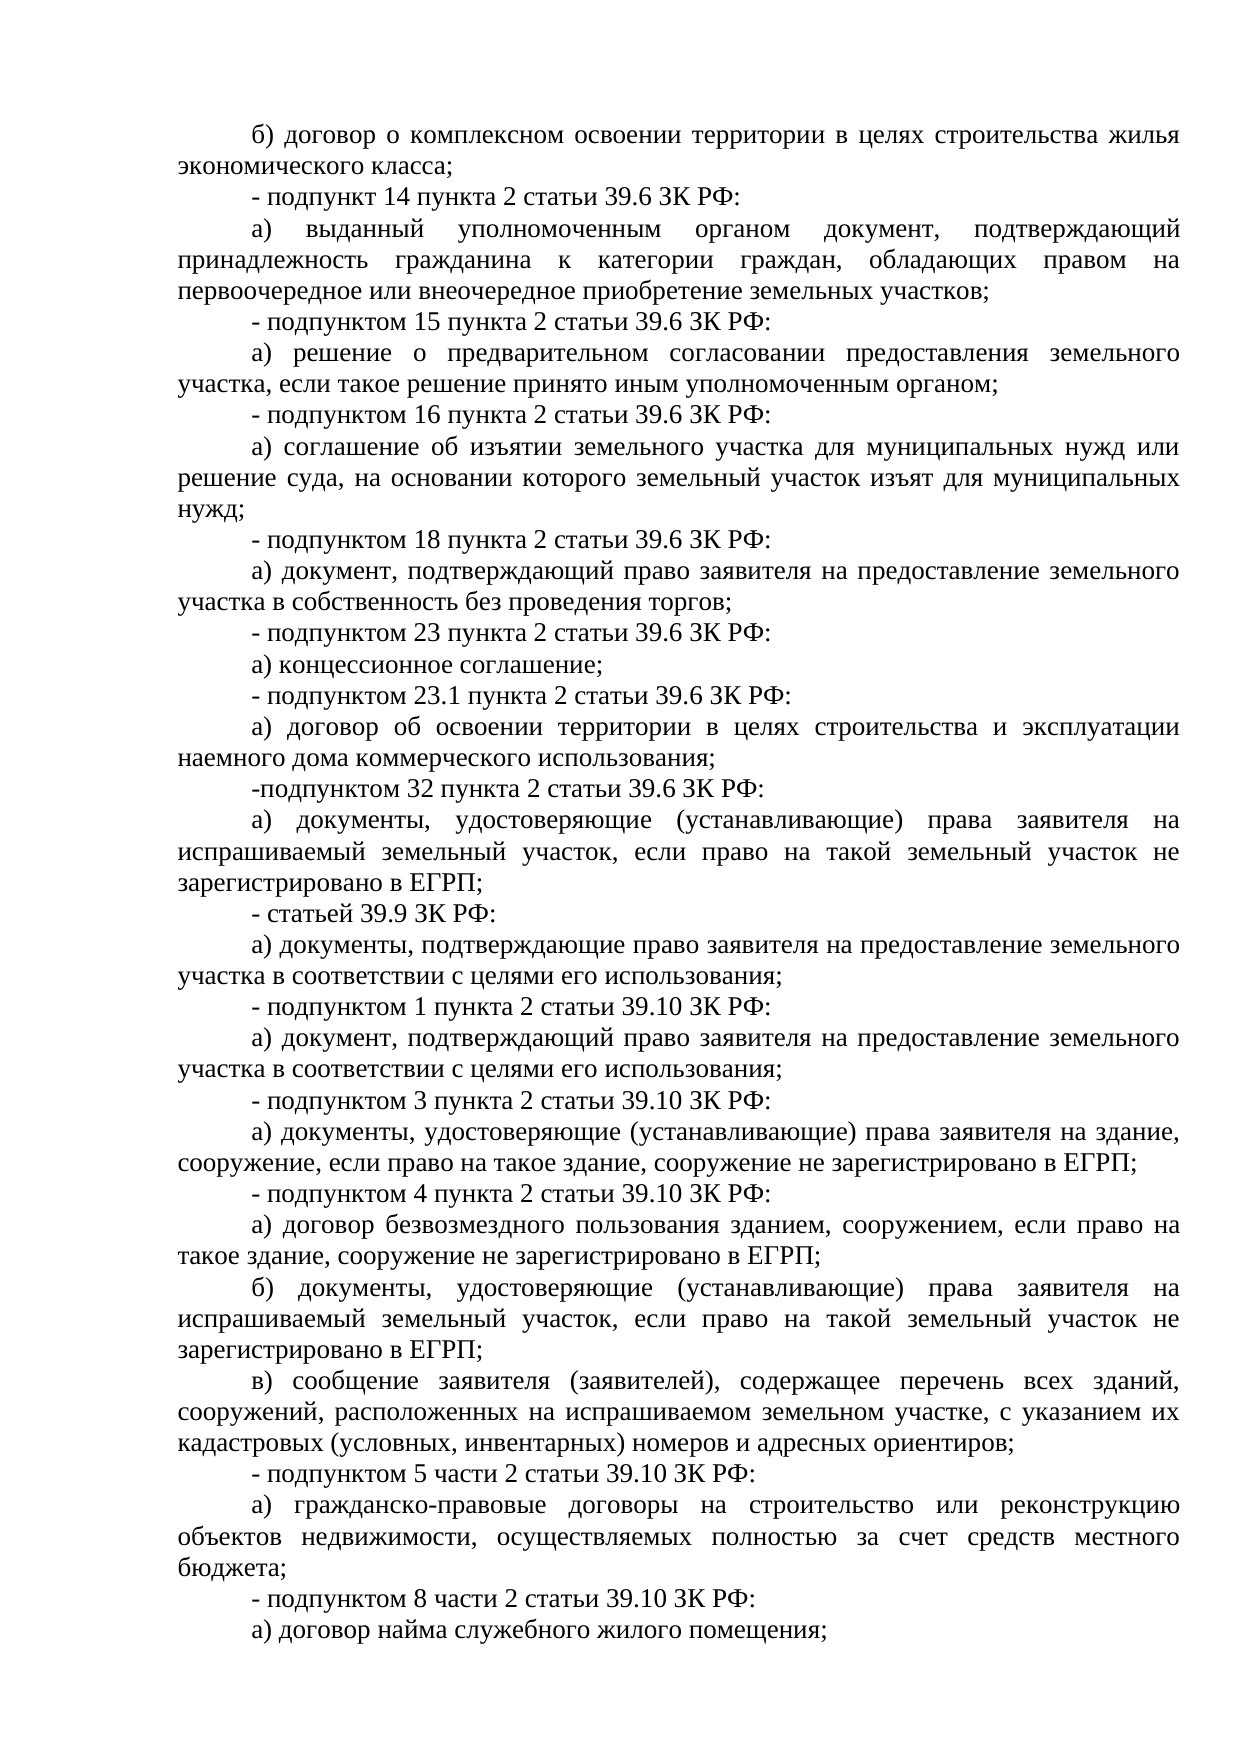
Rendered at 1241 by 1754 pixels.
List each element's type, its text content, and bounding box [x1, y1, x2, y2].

text а) договор найма служебного жилого помещения; [177, 1613, 1181, 1644]
text а) документ, подтверждающий право заявителя на предоставление земельного участка в соответствии с целями его использования; [177, 1021, 1181, 1084]
text - статьей 39.9 ЗК РФ: [177, 897, 1181, 928]
text а) соглашение об изъятии земельного участка для муниципальных нужд или решение суда, на основании которого земельный участок изъят для муниципальных нужд; [177, 430, 1181, 523]
text - подпунктом 4 пункта 2 статьи 39.10 ЗК РФ: [177, 1177, 1181, 1208]
text а) гражданско-правовые договоры на строительство или реконструкцию объектов недвижимости, осуществляемых полностью за счет средств местного бюджета; [177, 1489, 1181, 1582]
text а) выданный уполномоченным органом документ, подтверждающий принадлежность гражданина к категории граждан, обладающих правом на первоочередное или внеочередное приобретение земельных участков; [177, 212, 1181, 305]
text а) решение о предварительном согласовании предоставления земельного участка, если такое решение принято иным уполномоченным органом; [177, 336, 1181, 398]
text а) документ, подтверждающий право заявителя на предоставление земельного участка в собственность без проведения торгов; [177, 554, 1181, 617]
text - подпунктом 8 части 2 статьи 39.10 ЗК РФ: [177, 1582, 1181, 1613]
text в) сообщение заявителя (заявителей), содержащее перечень всех зданий, сооружений, расположенных на испрашиваемом земельном участке, с указанием их кадастровых (условных, инвентарных) номеров и адресных ориентиров; [177, 1364, 1181, 1457]
text а) договор безвозмездного пользования зданием, сооружением, если право на такое здание, сооружение не зарегистрировано в ЕГРП; [177, 1208, 1181, 1271]
text - подпунктом 16 пункта 2 статьи 39.6 ЗК РФ: [177, 398, 1181, 430]
text а) документы, удостоверяющие (устанавливающие) права заявителя на здание, сооружение, если право на такое здание, сооружение не зарегистрировано в ЕГРП; [177, 1115, 1181, 1177]
text б) договор о комплексном освоении территории в целях строительства жилья экономического класса; [177, 118, 1181, 181]
text а) концессионное соглашение; [177, 648, 1181, 679]
text - подпунктом 1 пункта 2 статьи 39.10 ЗК РФ: [177, 990, 1181, 1021]
text а) документы, удостоверяющие (устанавливающие) права заявителя на испрашиваемый земельный участок, если право на такой земельный участок не зарегистрировано в ЕГРП; [177, 803, 1181, 897]
text - подпунктом 23 пункта 2 статьи 39.6 ЗК РФ: [177, 617, 1181, 648]
text - подпункт 14 пункта 2 статьи 39.6 ЗК РФ: [177, 181, 1181, 212]
text а) документы, подтверждающие право заявителя на предоставление земельного участка в соответствии с целями его использования; [177, 928, 1181, 990]
text -подпунктом 32 пункта 2 статьи 39.6 ЗК РФ: [177, 772, 1181, 803]
text - подпунктом 3 пункта 2 статьи 39.10 ЗК РФ: [177, 1084, 1181, 1115]
text - подпунктом 18 пункта 2 статьи 39.6 ЗК РФ: [177, 523, 1181, 554]
text - подпунктом 15 пункта 2 статьи 39.6 ЗК РФ: [177, 305, 1181, 336]
text б) документы, удостоверяющие (устанавливающие) права заявителя на испрашиваемый земельный участок, если право на такой земельный участок не зарегистрировано в ЕГРП; [177, 1271, 1181, 1364]
text - подпунктом 23.1 пункта 2 статьи 39.6 ЗК РФ: [177, 679, 1181, 710]
text а) договор об освоении территории в целях строительства и эксплуатации наемного дома коммерческого использования; [177, 710, 1181, 772]
text - подпунктом 5 части 2 статьи 39.10 ЗК РФ: [177, 1457, 1181, 1489]
